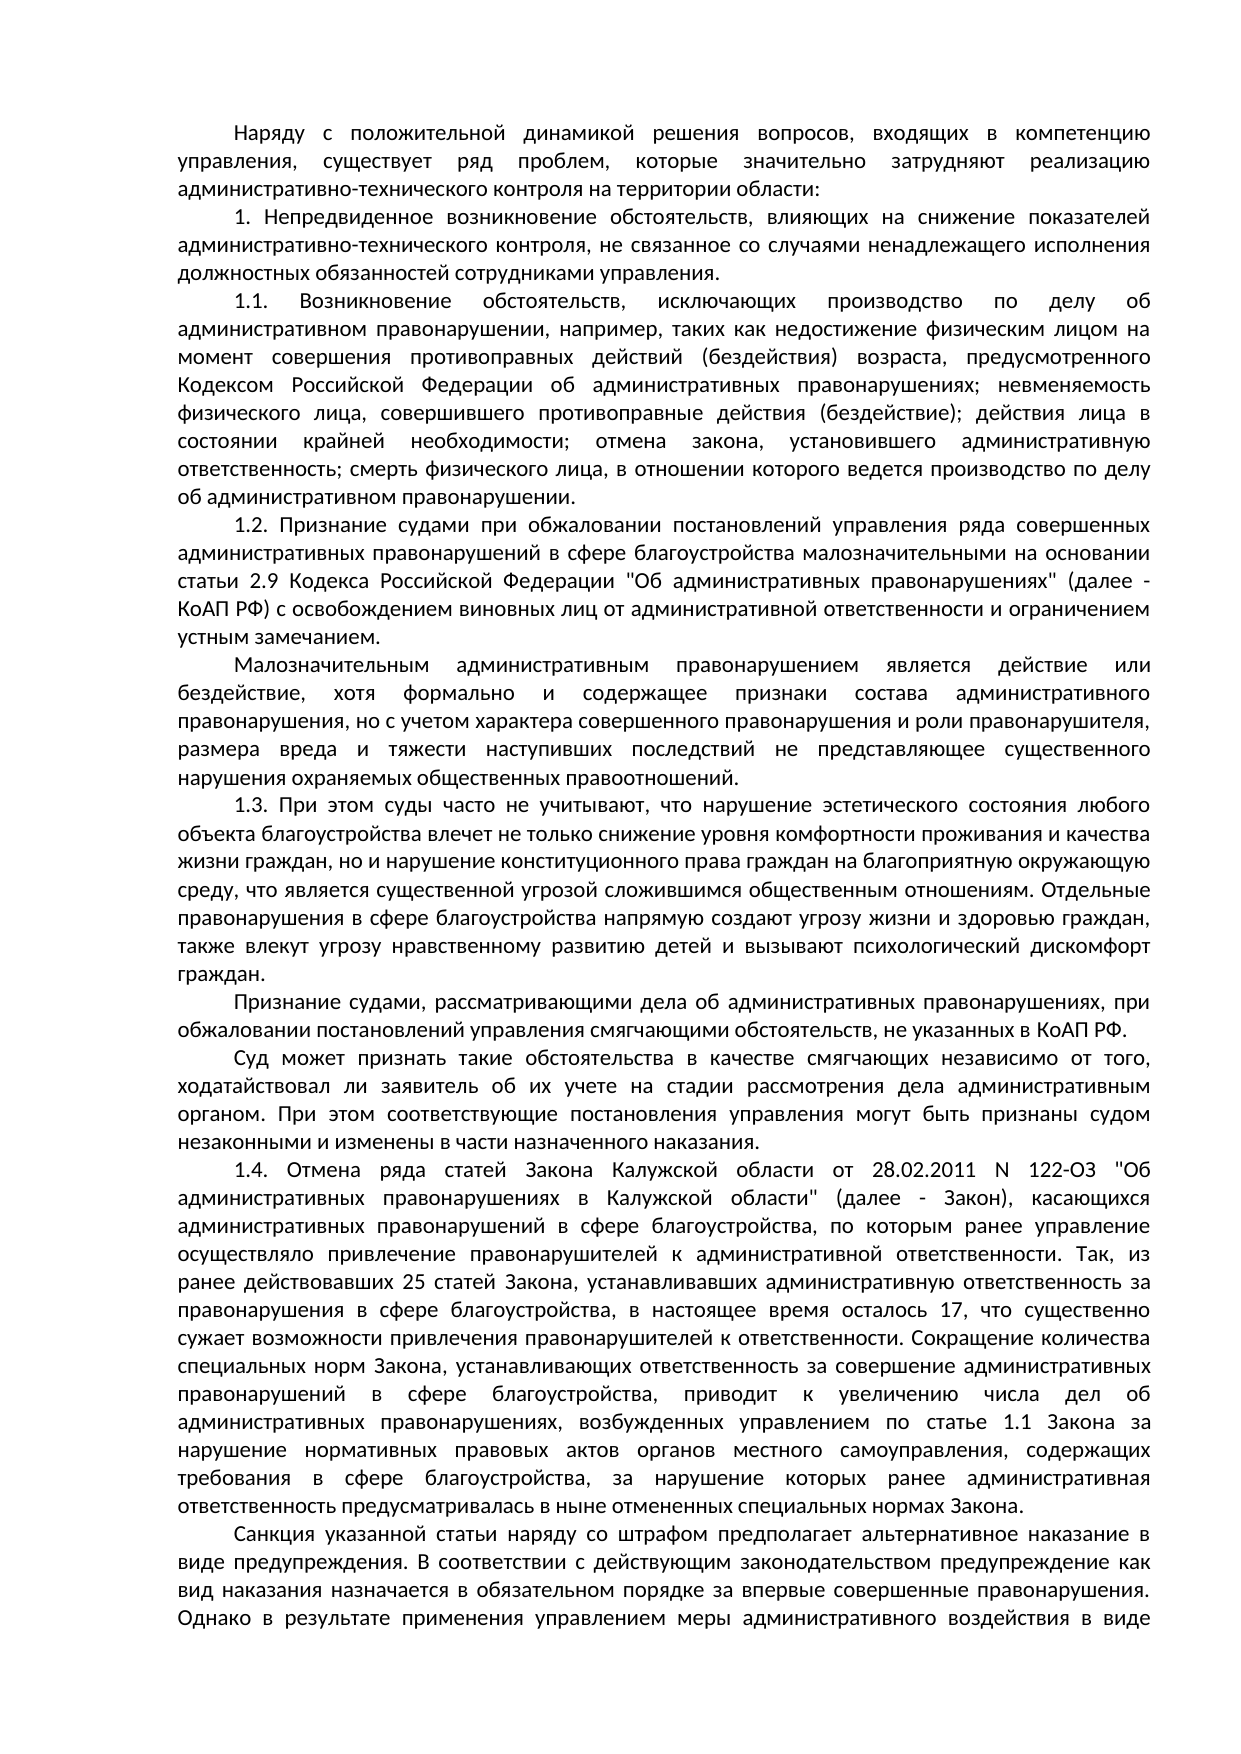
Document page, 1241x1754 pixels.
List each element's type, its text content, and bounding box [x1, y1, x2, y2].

text Наряду с положительной динамикой решения вопросов, входящих в компетенцию управления, существует ряд проблем, которые значительно затрудняют реализацию административно-технического контроля на территории области: [177, 118, 1152, 202]
text 1.4. Отмена ряда статей Закона Калужской области от 28.02.2011 N 122-ОЗ "Об административных правонарушениях в Калужской области" (далее - Закон), касающихся административных правонарушений в сфере благоустройства, по которым ранее управление осуществляло привлечение правонарушителей к административной ответственности. Так, из ранее действовавших 25 статей Закона, устанавливавших административную ответственность за правонарушения в сфере благоустройства, в настоящее время осталось 17, что существенно сужает возможности привлечения правонарушителей к ответственности. Сокращение количества специальных норм Закона, устанавливающих ответственность за совершение административных правонарушений в сфере благоустройства, приводит к увеличению числа дел об административных правонарушениях, возбужденных управлением по статье 1.1 Закона за нарушение нормативных правовых актов органов местного самоуправления, содержащих требования в сфере благоустройства, за нарушение которых ранее административная ответственность предусматривалась в ныне отмененных специальных нормах Закона. [177, 1155, 1152, 1519]
text 1.3. При этом суды часто не учитывают, что нарушение эстетического состояния любого объекта благоустройства влечет не только снижение уровня комфортности проживания и качества жизни граждан, но и нарушение конституционного права граждан на благоприятную окружающую среду, что является существенной угрозой сложившимся общественным отношениям. Отдельные правонарушения в сфере благоустройства напрямую создают угрозу жизни и здоровью граждан, также влекут угрозу нравственному развитию детей и вызывают психологический дискомфорт граждан. [177, 791, 1152, 987]
text Суд может признать такие обстоятельства в качестве смягчающих независимо от того, ходатайствовал ли заявитель об их учете на стадии рассмотрения дела административным органом. При этом соответствующие постановления управления могут быть признаны судом незаконными и изменены в части назначенного наказания. [177, 1043, 1152, 1155]
text 1.2. Признание судами при обжаловании постановлений управления ряда совершенных административных правонарушений в сфере благоустройства малозначительными на основании статьи 2.9 Кодекса Российской Федерации "Об административных правонарушениях" (далее - КоАП РФ) с освобождением виновных лиц от административной ответственности и ограничением устным замечанием. [177, 510, 1152, 651]
text 1.1. Возникновение обстоятельств, исключающих производство по делу об административном правонарушении, например, таких как недостижение физическим лицом на момент совершения противоправных действий (бездействия) возраста, предусмотренного Кодексом Российской Федерации об административных правонарушениях; невменяемость физического лица, совершившего противоправные действия (бездействие); действия лица в состоянии крайней необходимости; отмена закона, установившего административную ответственность; смерть физического лица, в отношении которого ведется производство по делу об административном правонарушении. [177, 286, 1152, 510]
text Малозначительным административным правонарушением является действие или бездействие, хотя формально и содержащее признаки состава административного правонарушения, но с учетом характера совершенного правонарушения и роли правонарушителя, размера вреда и тяжести наступивших последствий не представляющее существенного нарушения охраняемых общественных правоотношений. [177, 651, 1152, 791]
text Признание судами, рассматривающими дела об административных правонарушениях, при обжаловании постановлений управления смягчающими обстоятельств, не указанных в КоАП РФ. [177, 987, 1152, 1043]
text 1. Непредвиденное возникновение обстоятельств, влияющих на снижение показателей административно-технического контроля, не связанное со случаями ненадлежащего исполнения должностных обязанностей сотрудниками управления. [177, 202, 1152, 286]
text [177, 1519, 1152, 1631]
